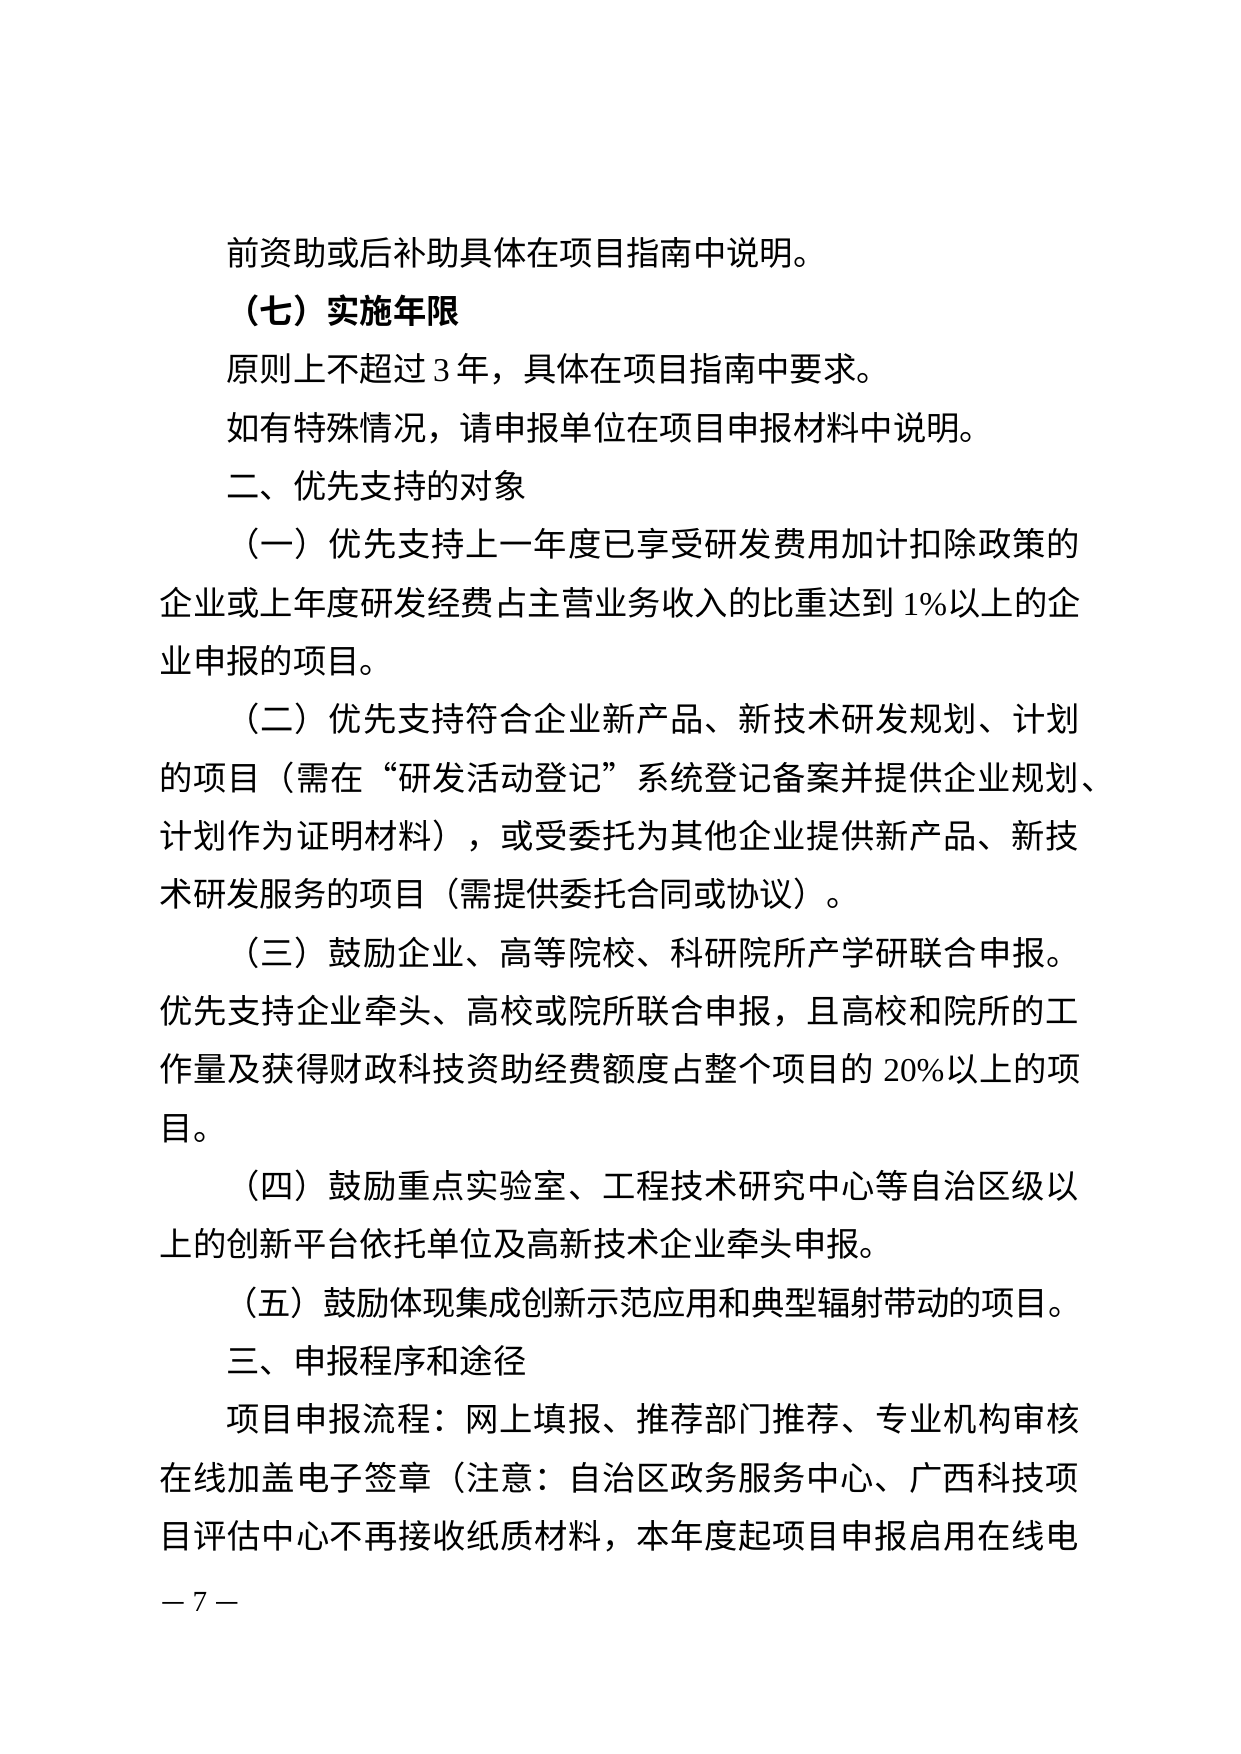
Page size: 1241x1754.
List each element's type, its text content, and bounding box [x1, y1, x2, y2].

text 前资助或后补助具体在项目指南中说明。 [159, 218, 1081, 277]
text 如有特殊情况，请申报单位在项目申报材料中说明。 [159, 393, 1081, 452]
text 二、优先支持的对象 [159, 452, 1081, 510]
text （二）优先支持符合企业新产品、新技术研发规划、计划的项目（需在“研发活动登记”系统登记备案并提供企业规划、计划作为证明材料），或受委托为其他企业提供新产品、新技术研发服务的项目（需提供委托合同或协议）。 [159, 685, 1081, 918]
text （五）鼓励体现集成创新示范应用和典型辐射带动的项目。 [159, 1268, 1081, 1327]
text 原则上不超过3年，具体在项目指南中要求。 [159, 335, 1081, 393]
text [159, 1385, 1081, 1560]
text （七）实施年限 [159, 277, 1081, 335]
text （四）鼓励重点实验室、工程技术研究中心等自治区级以上的创新平台依托单位及高新技术企业牵头申报。 [159, 1152, 1081, 1268]
text （三）鼓励企业、高等院校、科研院所产学研联合申报。优先支持企业牵头、高校或院所联合申报，且高校和院所的工作量及获得财政科技资助经费额度占整个项目的20%以上的项目。 [159, 918, 1081, 1152]
text 三、申报程序和途径 [159, 1327, 1081, 1385]
text （一）优先支持上一年度已享受研发费用加计扣除政策的企业或上年度研发经费占主营业务收入的比重达到1%以上的企业申报的项目。 [159, 510, 1081, 685]
